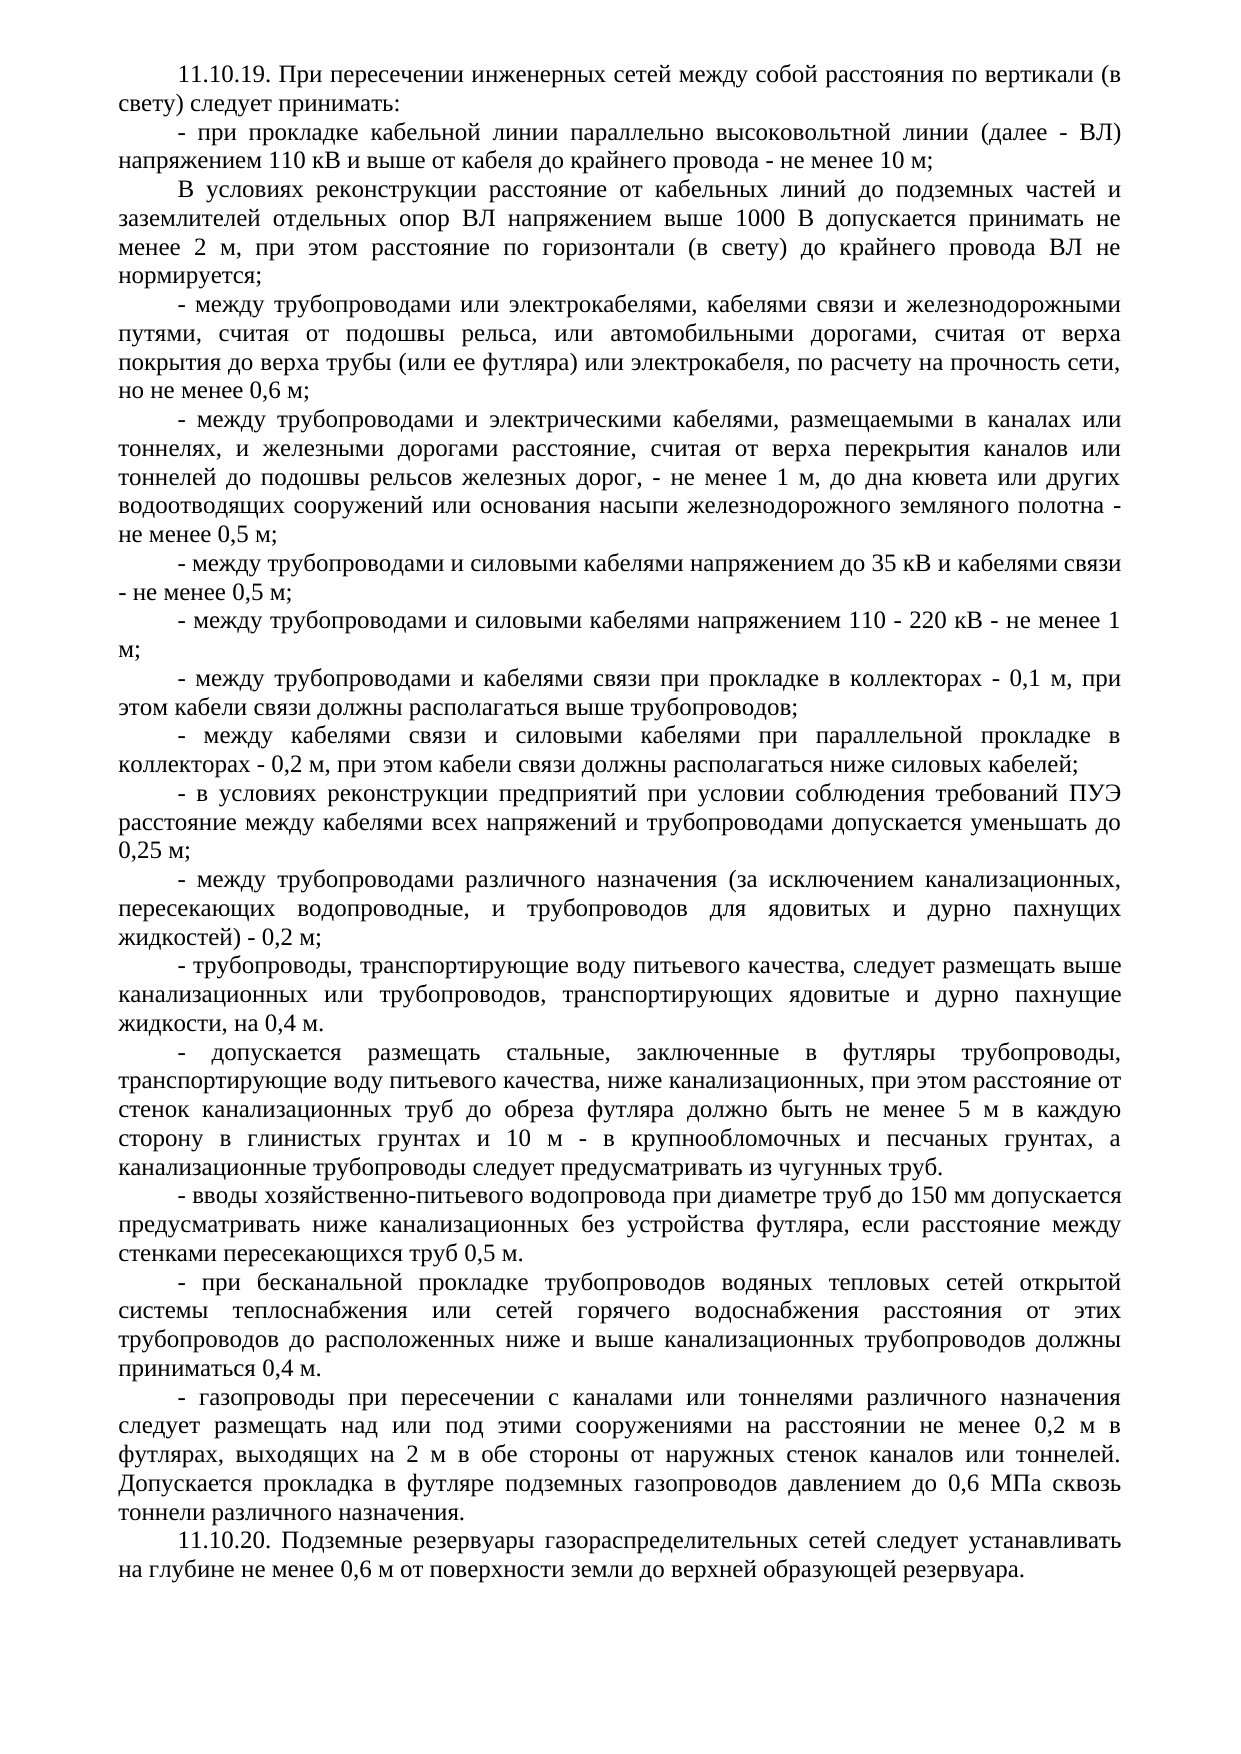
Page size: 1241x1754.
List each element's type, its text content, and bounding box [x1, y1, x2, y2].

text - вводы хозяйственно-питьевого водопровода при диаметре труб до 150 мм допускается предусматривать ниже канализационных без устройства футляра, если расстояние между стенками пересекающихся труб 0,5 м. [118, 1180, 1122, 1267]
text - между трубопроводами и кабелями связи при прокладке в коллекторах - 0,1 м, при этом кабели связи должны располагаться выше трубопроводов; [118, 663, 1122, 720]
text - при бесканальной прокладке трубопроводов водяных тепловых сетей открытой системы теплоснабжения или сетей горячего водоснабжения расстояния от этих трубопроводов до расположенных ниже и выше канализационных трубопроводов должны приниматься 0,4 м. [118, 1267, 1122, 1382]
text - допускается размещать стальные, заключенные в футляры трубопроводы, транспортирующие воду питьевого качества, ниже канализационных, при этом расстояние от стенок канализационных труб до обреза футляра должно быть не менее 5 м в каждую сторону в глинистых грунтах и 10 м - в крупнообломочных и песчаных грунтах, а канализационные трубопроводы следует предусматривать из чугунных труб. [118, 1037, 1122, 1180]
text 11.10.20. Подземные резервуары газораспределительных сетей следует устанавливать на глубине не менее 0,6 м от поверхности земли до верхней образующей резервуара. [118, 1525, 1122, 1583]
text 11.10.19. При пересечении инженерных сетей между собой расстояния по вертикали (в свету) следует принимать: [118, 59, 1122, 117]
text - между трубопроводами и электрическими кабелями, размещаемыми в каналах или тоннелях, и железными дорогами расстояние, считая от верха перекрытия каналов или тоннелей до подошвы рельсов железных дорог, - не менее 1 м, до дна кювета или других водоотводящих сооружений или основания насыпи железнодорожного земляного полотна - не менее 0,5 м; [118, 404, 1122, 548]
text - между трубопроводами и силовыми кабелями напряжением до 35 кВ и кабелями связи - не менее 0,5 м; [118, 548, 1122, 605]
text В условиях реконструкции расстояние от кабельных линий до подземных частей и заземлителей отдельных опор ВЛ напряжением выше 1000 В допускается принимать не менее 2 м, при этом расстояние по горизонтали (в свету) до крайнего провода ВЛ не нормируется; [118, 174, 1122, 289]
text - между трубопроводами различного назначения (за исключением канализационных, пересекающих водопроводные, и трубопроводов для ядовитых и дурно пахнущих жидкостей) - 0,2 м; [118, 864, 1122, 950]
text - между кабелями связи и силовыми кабелями при параллельной прокладке в коллекторах - 0,2 м, при этом кабели связи должны располагаться ниже силовых кабелей; [118, 720, 1122, 778]
text - при прокладке кабельной линии параллельно высоковольтной линии (далее - ВЛ) напряжением 110 кВ и выше от кабеля до крайнего провода - не менее 10 м; [118, 117, 1122, 174]
text - между трубопроводами или электрокабелями, кабелями связи и железнодорожными путями, считая от подошвы рельса, или автомобильными дорогами, считая от верха покрытия до верха трубы (или ее футляра) или электрокабеля, по расчету на прочность сети, но не менее 0,6 м; [118, 289, 1122, 404]
text - в условиях реконструкции предприятий при условии соблюдения требований ПУЭ расстояние между кабелями всех напряжений и трубопроводами допускается уменьшать до 0,25 м; [118, 778, 1122, 864]
text - газопроводы при пересечении с каналами или тоннелями различного назначения следует размещать над или под этими сооружениями на расстоянии не менее 0,2 м в футлярах, выходящих на 2 м в обе стороны от наружных стенок каналов или тоннелей. Допускается прокладка в футляре подземных газопроводов давлением до 0,6 МПа сквозь тоннели различного назначения. [118, 1382, 1122, 1525]
text - между трубопроводами и силовыми кабелями напряжением 110 - 220 кВ - не менее 1 м; [118, 605, 1122, 663]
text - трубопроводы, транспортирующие воду питьевого качества, следует размещать выше канализационных или трубопроводов, транспортирующих ядовитые и дурно пахнущие жидкости, на 0,4 м. [118, 950, 1122, 1037]
